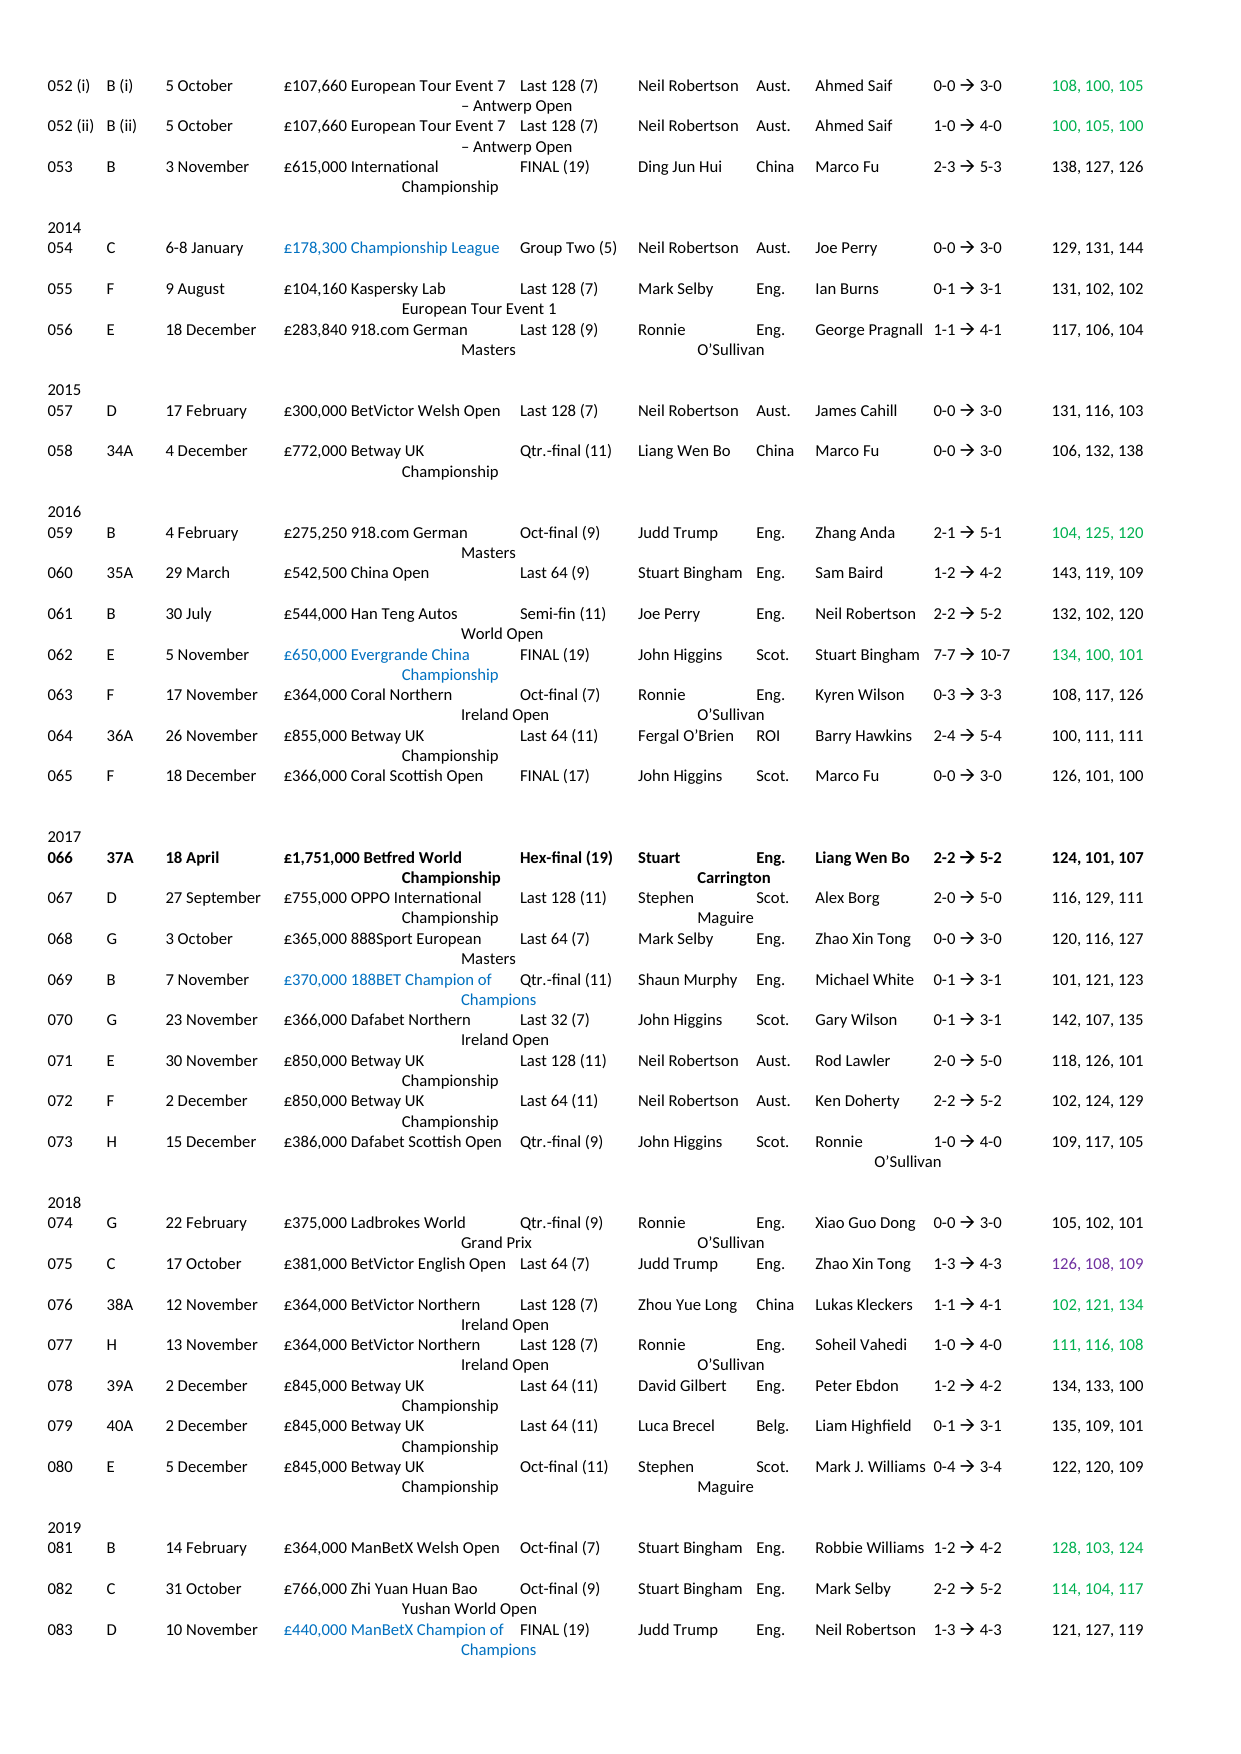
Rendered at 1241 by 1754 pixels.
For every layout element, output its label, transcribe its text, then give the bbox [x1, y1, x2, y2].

text 081 B 14 February £364,000 ManBetX Welsh Open Oct-final (7) Stuart Bingham Eng. Robbie Williams 1-2 4-2 128, 103, 124 [47, 1537, 1193, 1558]
text European Tour Event 1 [47, 298, 1193, 319]
text Ireland Open O’Sullivan [47, 705, 1193, 725]
text Championship [47, 745, 1193, 766]
text 2016 [47, 502, 1193, 522]
text Champions [47, 1639, 1193, 1659]
text 061 B 30 July £544,000 Han Teng Autos Semi-fin (11) Joe Perry Eng. Neil Robertson 2-2 5-2 132, 102, 120 [47, 603, 1193, 623]
text O’Sullivan [47, 1152, 1193, 1172]
text 082 C 31 October £766,000 Zhi Yuan Huan Bao Oct-final (9) Stuart Bingham Eng. Mark Selby 2-2 5-2 114, 104, 117 [47, 1578, 1193, 1598]
text 077 H 13 November £364,000 BetVictor Northern Last 128 (7) Ronnie Eng. Soheil Vahedi 1-0 4-0 111, 116, 108 [47, 1334, 1193, 1355]
text Championship [47, 1436, 1193, 1456]
text Grand Prix O’Sullivan [47, 1233, 1193, 1253]
text 080 E 5 December £845,000 Betway UK Oct-final (11) Stephen Scot. Mark J. Williams 0-4 3-4 122, 120, 109 [47, 1456, 1193, 1477]
text 062 E 5 November £650,000 Evergrande China FINAL (19) John Higgins Scot. Stuart Bingham 7-7 10-7 134, 100, 101 [47, 644, 1193, 664]
text 2019 [47, 1517, 1193, 1537]
text 072 F 2 December £850,000 Betway UK Last 64 (11) Neil Robertson Aust. Ken Doherty 2-2 5-2 102, 124, 129 [47, 1091, 1193, 1111]
text 064 36A 26 November £855,000 Betway UK Last 64 (11) Fergal O’Brien ROI Barry Hawkins 2-4 5-4 100, 111, 111 [47, 725, 1193, 745]
text 057 D 17 February £300,000 BetVictor Welsh Open Last 128 (7) Neil Robertson Aust. James Cahill 0-0 3-0 131, 116, 103 [47, 400, 1193, 420]
text 075 C 17 October £381,000 BetVictor English Open Last 64 (7) Judd Trump Eng. Zhao Xin Tong 1-3 4-3 126, 108, 109 [47, 1253, 1193, 1273]
text 071 E 30 November £850,000 Betway UK Last 128 (11) Neil Robertson Aust. Rod Lawler 2-0 5-0 118, 126, 101 [47, 1050, 1193, 1070]
text 055 F 9 August £104,160 Kaspersky Lab Last 128 (7) Mark Selby Eng. Ian Burns 0-1 3-1 131, 102, 102 [47, 278, 1193, 298]
text 052 (ii) B (ii) 5 October £107,660 European Tour Event 7 Last 128 (7) Neil Robertson Aust. Ahmed Saif 1-0 4-0 100, 105, 100 [47, 116, 1193, 136]
text Masters O’Sullivan [47, 339, 1193, 359]
text Championship [47, 664, 1193, 684]
text Ireland Open [47, 1030, 1193, 1050]
text 083 D 10 November £440,000 ManBetX Champion of FINAL (19) Judd Trump Eng. Neil Robertson 1-3 4-3 121, 127, 119 [47, 1619, 1193, 1639]
text 078 39A 2 December £845,000 Betway UK Last 64 (11) David Gilbert Eng. Peter Ebdon 1-2 4-2 134, 133, 100 [47, 1375, 1193, 1395]
text 074 G 22 February £375,000 Ladbrokes World Qtr.-final (9) Ronnie Eng. Xiao Guo Dong 0-0 3-0 105, 102, 101 [47, 1212, 1193, 1233]
text Championship [47, 461, 1193, 481]
text 070 G 23 November £366,000 Dafabet Northern Last 32 (7) John Higgins Scot. Gary Wilson 0-1 3-1 142, 107, 135 [47, 1009, 1193, 1030]
text 053 B 3 November £615,000 International FINAL (19) Ding Jun Hui China Marco Fu 2-3 5-3 138, 127, 126 [47, 156, 1193, 177]
text – Antwerp Open [47, 95, 1193, 116]
text Championship Carrington [47, 867, 1193, 887]
text World Open [47, 623, 1193, 644]
text 066 37A 18 April £1,751,000 Betfred World Hex-final (19) Stuart Eng. Liang Wen Bo 2-2 5-2 124, 101, 107 [47, 847, 1193, 867]
text 076 38A 12 November £364,000 BetVictor Northern Last 128 (7) Zhou Yue Long China Lukas Kleckers 1-1 4-1 102, 121, 134 [47, 1294, 1193, 1314]
text 054 C 6-8 January £178,300 Championship League Group Two (5) Neil Robertson Aust. Joe Perry 0-0 3-0 129, 131, 144 [47, 237, 1193, 258]
text Yushan World Open [47, 1598, 1193, 1619]
text Championship [47, 177, 1193, 197]
text – Antwerp Open [47, 136, 1193, 156]
text 2018 [47, 1192, 1193, 1212]
text Ireland Open O’Sullivan [47, 1355, 1193, 1375]
text 2017 [47, 827, 1193, 847]
text 068 G 3 October £365,000 888Sport European Last 64 (7) Mark Selby Eng. Zhao Xin Tong 0-0 3-0 120, 116, 127 [47, 928, 1193, 948]
text 059 B 4 February £275,250 918.com German Oct-final (9) Judd Trump Eng. Zhang Anda 2-1 5-1 104, 125, 120 [47, 522, 1193, 542]
text 060 35A 29 March £542,500 China Open Last 64 (9) Stuart Bingham Eng. Sam Baird 1-2 4-2 143, 119, 109 [47, 562, 1193, 583]
text Championship Maguire [47, 908, 1193, 928]
text 063 F 17 November £364,000 Coral Northern Oct-final (7) Ronnie Eng. Kyren Wilson 0-3 3-3 108, 117, 126 [47, 684, 1193, 705]
text Masters [47, 948, 1193, 969]
text 058 34A 4 December £772,000 Betway UK Qtr.-final (11) Liang Wen Bo China Marco Fu 0-0 3-0 106, 132, 138 [47, 441, 1193, 461]
text Ireland Open [47, 1314, 1193, 1334]
text 067 D 27 September £755,000 OPPO International Last 128 (11) Stephen Scot. Alex Borg 2-0 5-0 116, 129, 111 [47, 887, 1193, 908]
text 069 B 7 November £370,000 188BET Champion of Qtr.-final (11) Shaun Murphy Eng. Michael White 0-1 3-1 101, 121, 123 [47, 969, 1193, 989]
text Championship [47, 1070, 1193, 1091]
text 2014 [47, 217, 1193, 237]
text 079 40A 2 December £845,000 Betway UK Last 64 (11) Luca Brecel Belg. Liam Highfield 0-1 3-1 135, 109, 101 [47, 1416, 1193, 1436]
text Championship [47, 1395, 1193, 1416]
text Masters [47, 542, 1193, 562]
text 056 E 18 December £283,840 918.com German Last 128 (9) Ronnie Eng. George Pragnall 1-1 4-1 117, 106, 104 [47, 319, 1193, 339]
text 052 (i) B (i) 5 October £107,660 European Tour Event 7 Last 128 (7) Neil Robertson Aust. Ahmed Saif 0-0 3-0 108, 100, 105 [47, 75, 1193, 95]
text 2015 [47, 380, 1193, 400]
text Champions [47, 989, 1193, 1009]
text 073 H 15 December £386,000 Dafabet Scottish Open Qtr.-final (9) John Higgins Scot. Ronnie 1-0 4-0 109, 117, 105 [47, 1131, 1193, 1152]
text 065 F 18 December £366,000 Coral Scottish Open FINAL (17) John Higgins Scot. Marco Fu 0-0 3-0 126, 101, 100 [47, 766, 1193, 786]
text Championship [47, 1111, 1193, 1131]
text Championship Maguire [47, 1477, 1193, 1497]
